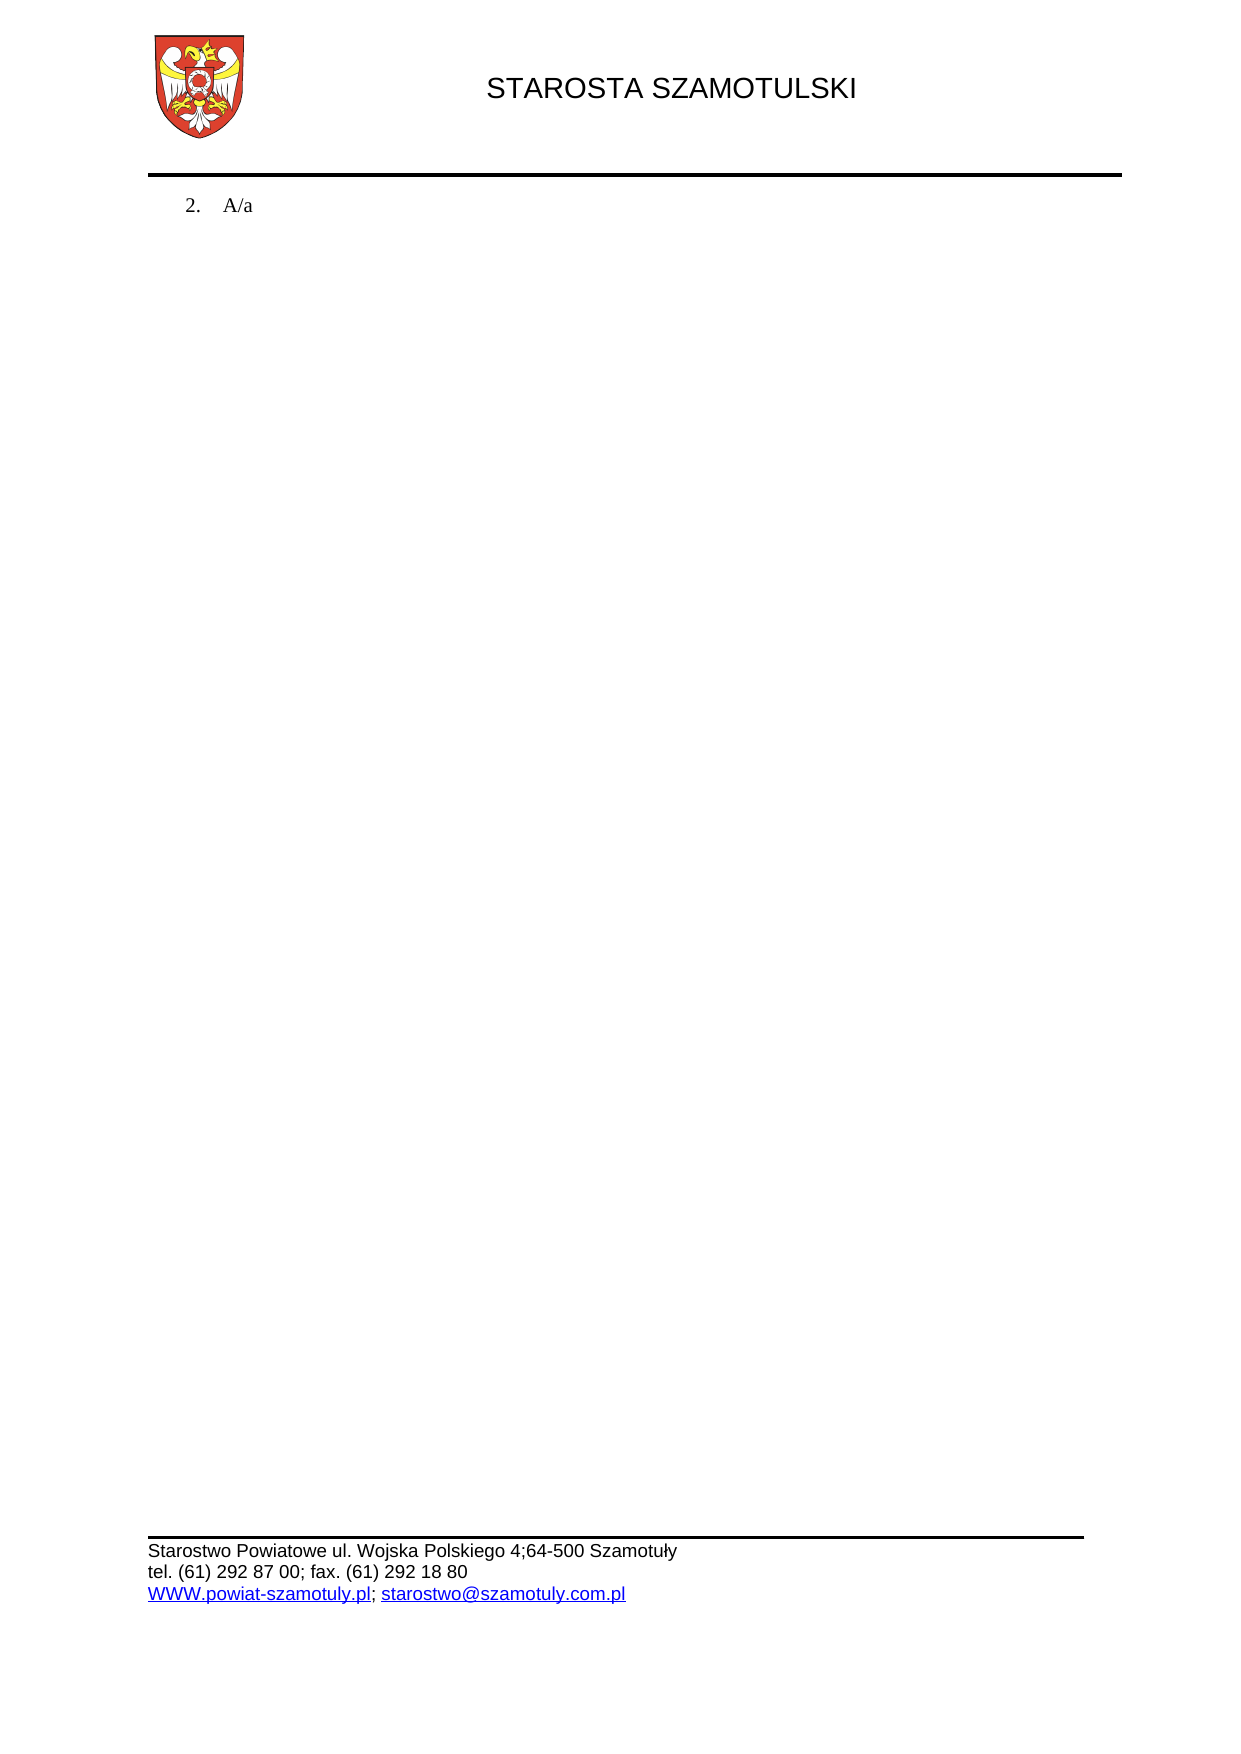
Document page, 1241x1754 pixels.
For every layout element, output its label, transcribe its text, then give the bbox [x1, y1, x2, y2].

list A/a [185, 193, 1122, 217]
